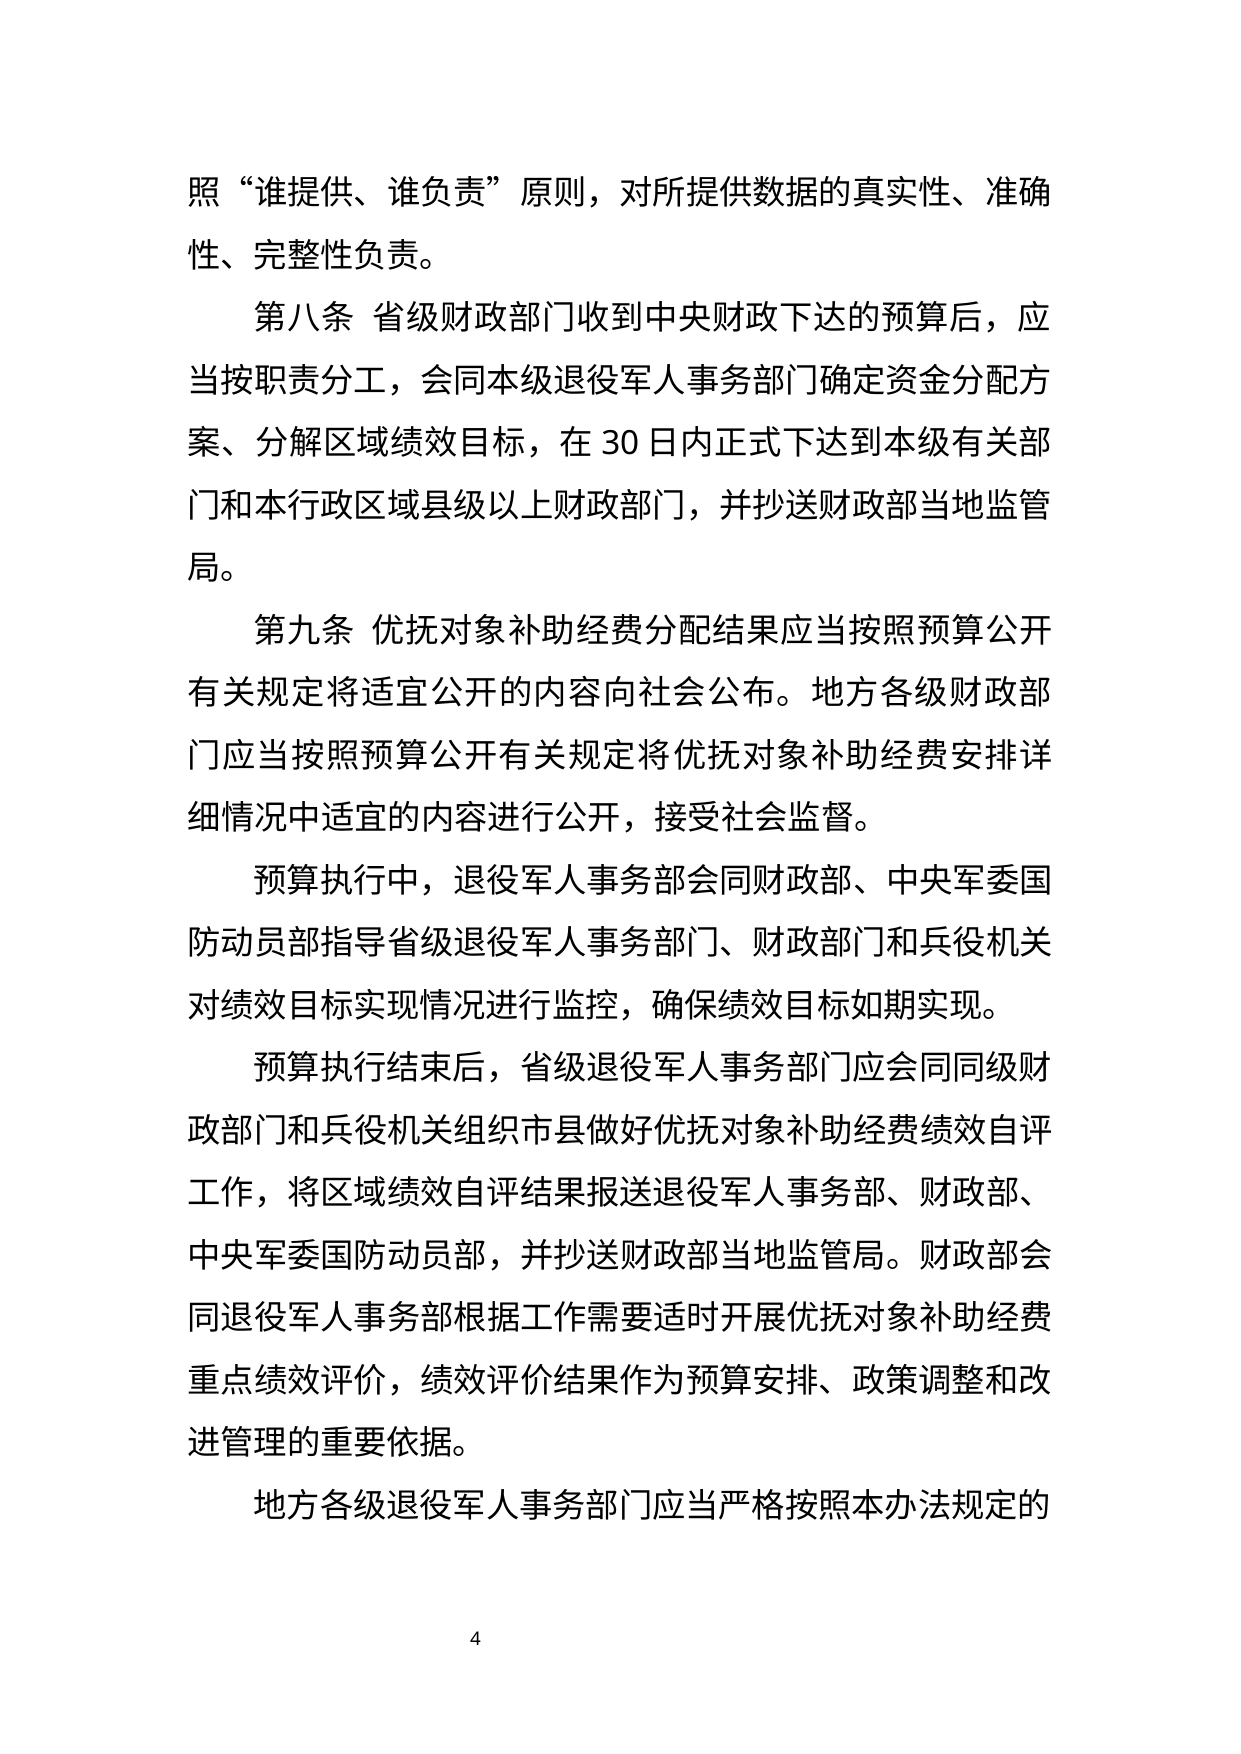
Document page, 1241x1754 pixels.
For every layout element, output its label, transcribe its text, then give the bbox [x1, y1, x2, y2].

text 第八条 省级财政部门收到中央财政下达的预算后，应当按职责分工，会同本级退役军人事务部门确定资金分配方案、分解区域绩效目标，在30日内正式下达到本级有关部门和本行政区域县级以上财政部门，并抄送财政部当地监管局。 [187, 280, 1053, 592]
text 预算执行中，退役军人事务部会同财政部、中央军委国防动员部指导省级退役军人事务部门、财政部门和兵役机关对绩效目标实现情况进行监控，确保绩效目标如期实现。 [187, 842, 1053, 1030]
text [187, 1467, 1053, 1530]
text 预算执行结束后，省级退役军人事务部门应会同同级财政部门和兵役机关组织市县做好优抚对象补助经费绩效自评工作，将区域绩效自评结果报送退役军人事务部、财政部、中央军委国防动员部，并抄送财政部当地监管局。财政部会同退役军人事务部根据工作需要适时开展优抚对象补助经费重点绩效评价，绩效评价结果作为预算安排、政策调整和改进管理的重要依据。 [187, 1030, 1053, 1467]
text 第九条 优抚对象补助经费分配结果应当按照预算公开有关规定将适宜公开的内容向社会公布。地方各级财政部门应当按照预算公开有关规定将优抚对象补助经费安排详细情况中适宜的内容进行公开，接受社会监督。 [187, 592, 1053, 842]
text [187, 155, 1053, 280]
